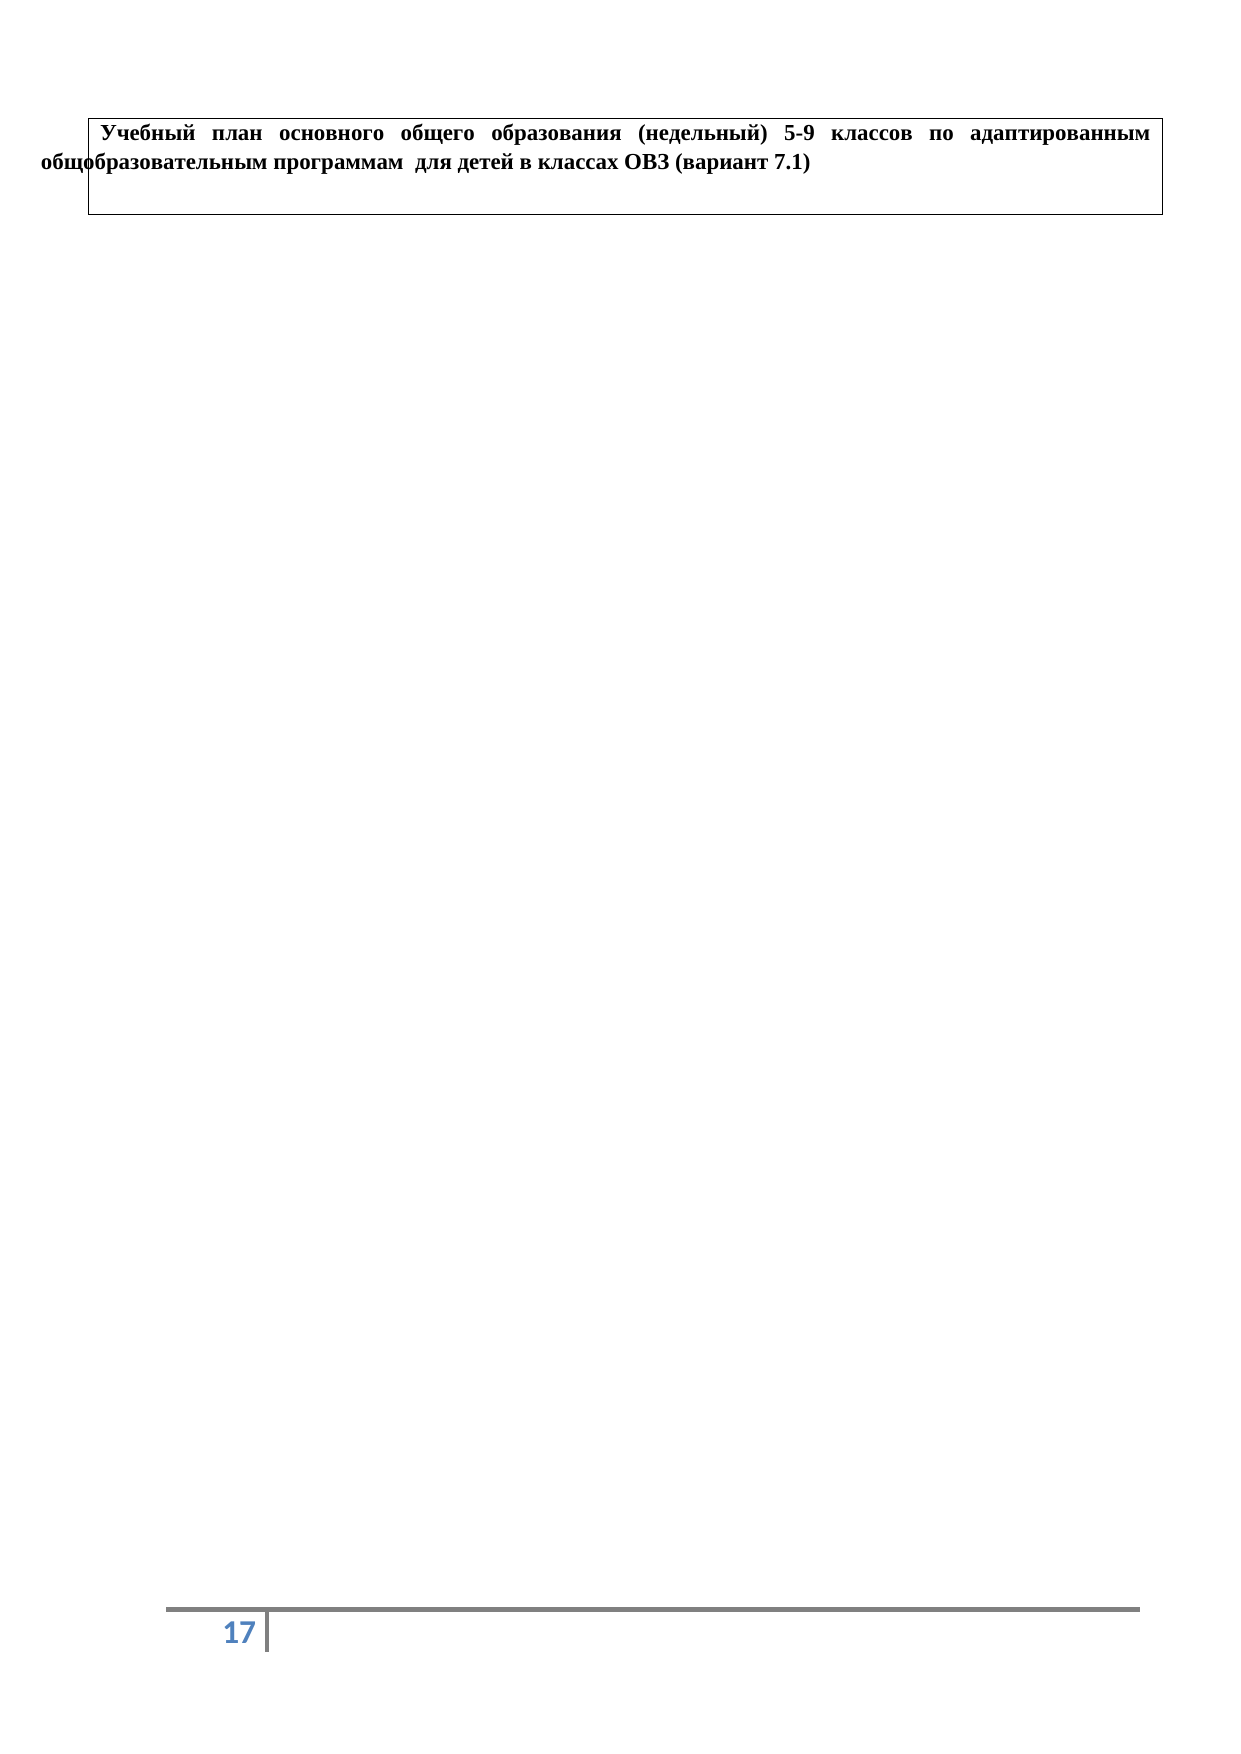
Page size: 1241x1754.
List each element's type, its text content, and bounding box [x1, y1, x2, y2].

table_header Учебный план основного общего образования (недельный) 5-9 классов по адаптированным общобразовательным программам для детей в классах ОВЗ (вариант 7.1) [89, 119, 1162, 213]
